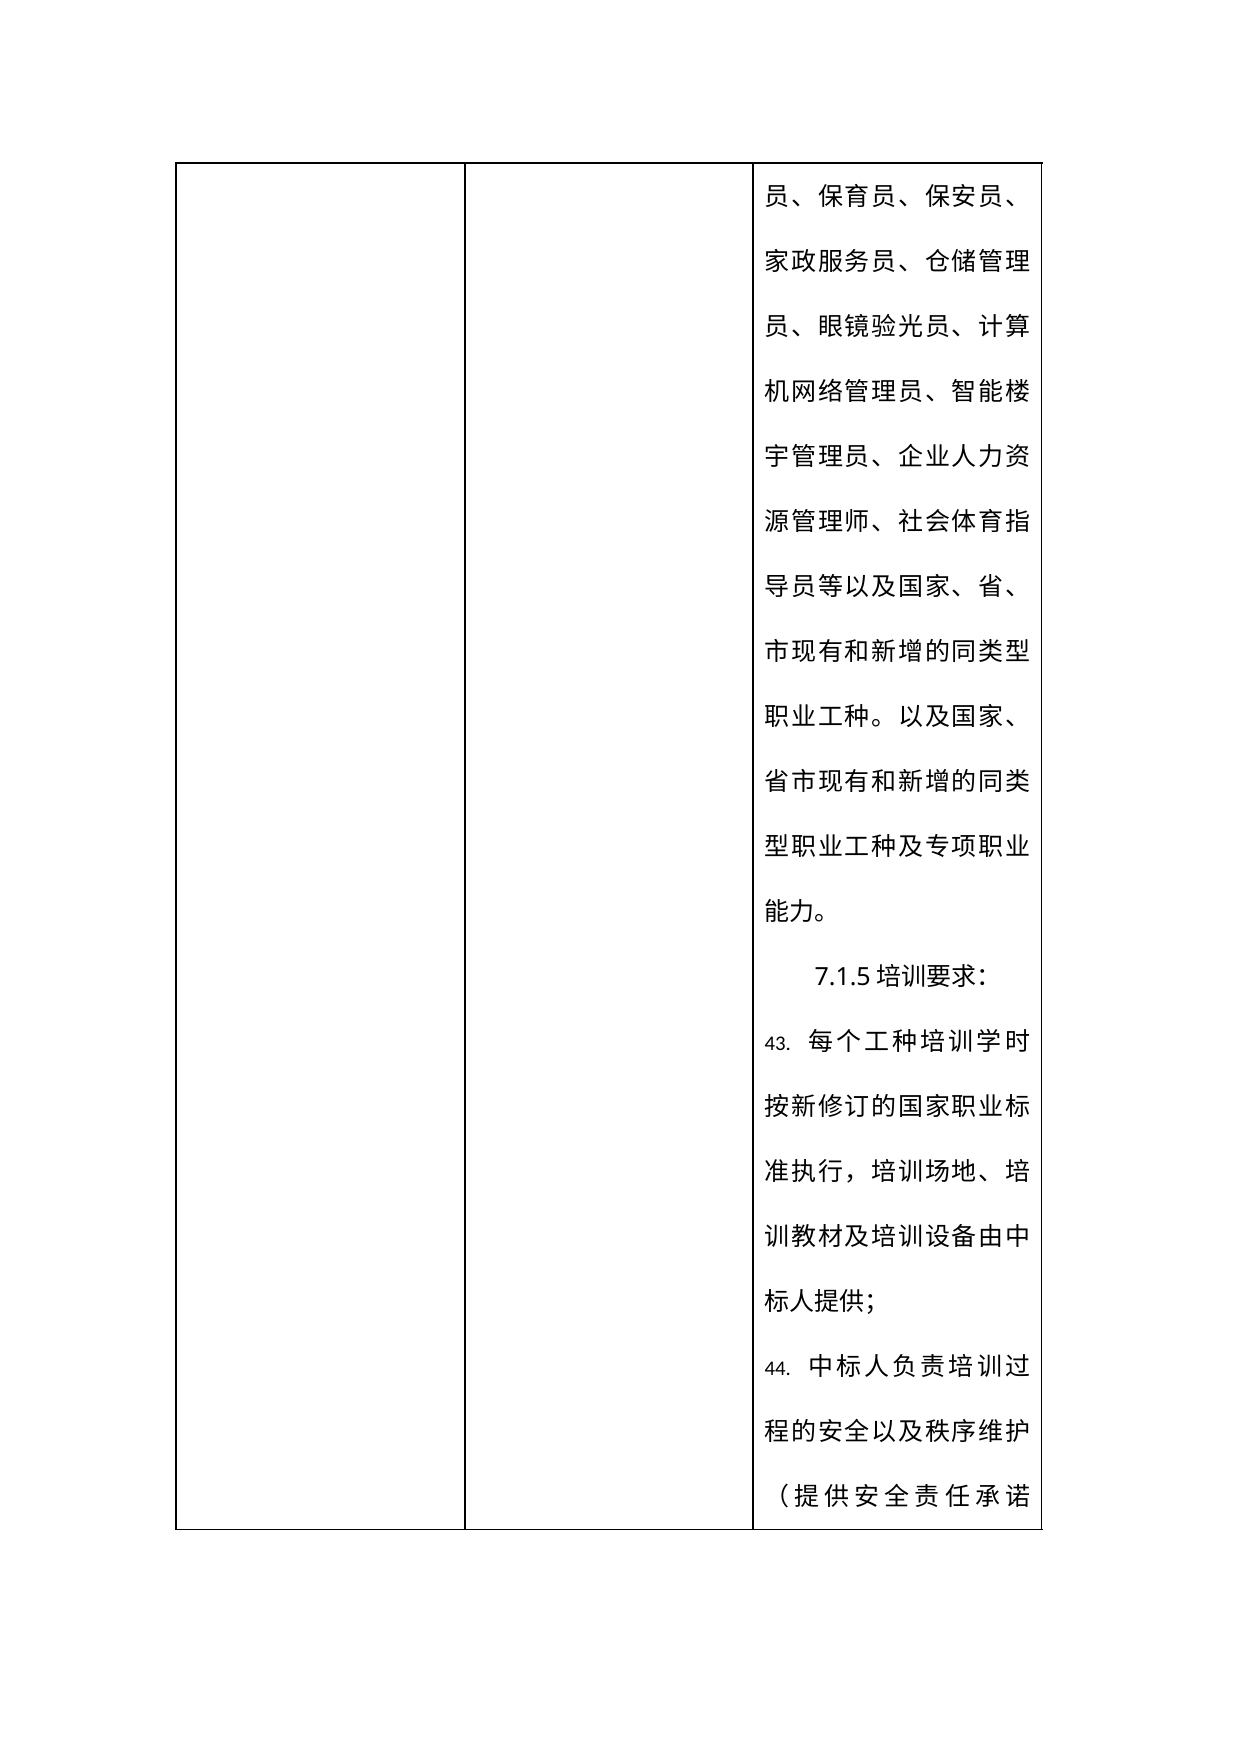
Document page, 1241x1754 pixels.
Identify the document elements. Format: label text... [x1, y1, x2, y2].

table_cell 1 [466, 164, 752, 1528]
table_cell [754, 164, 1041, 1528]
table_cell [177, 164, 464, 1528]
